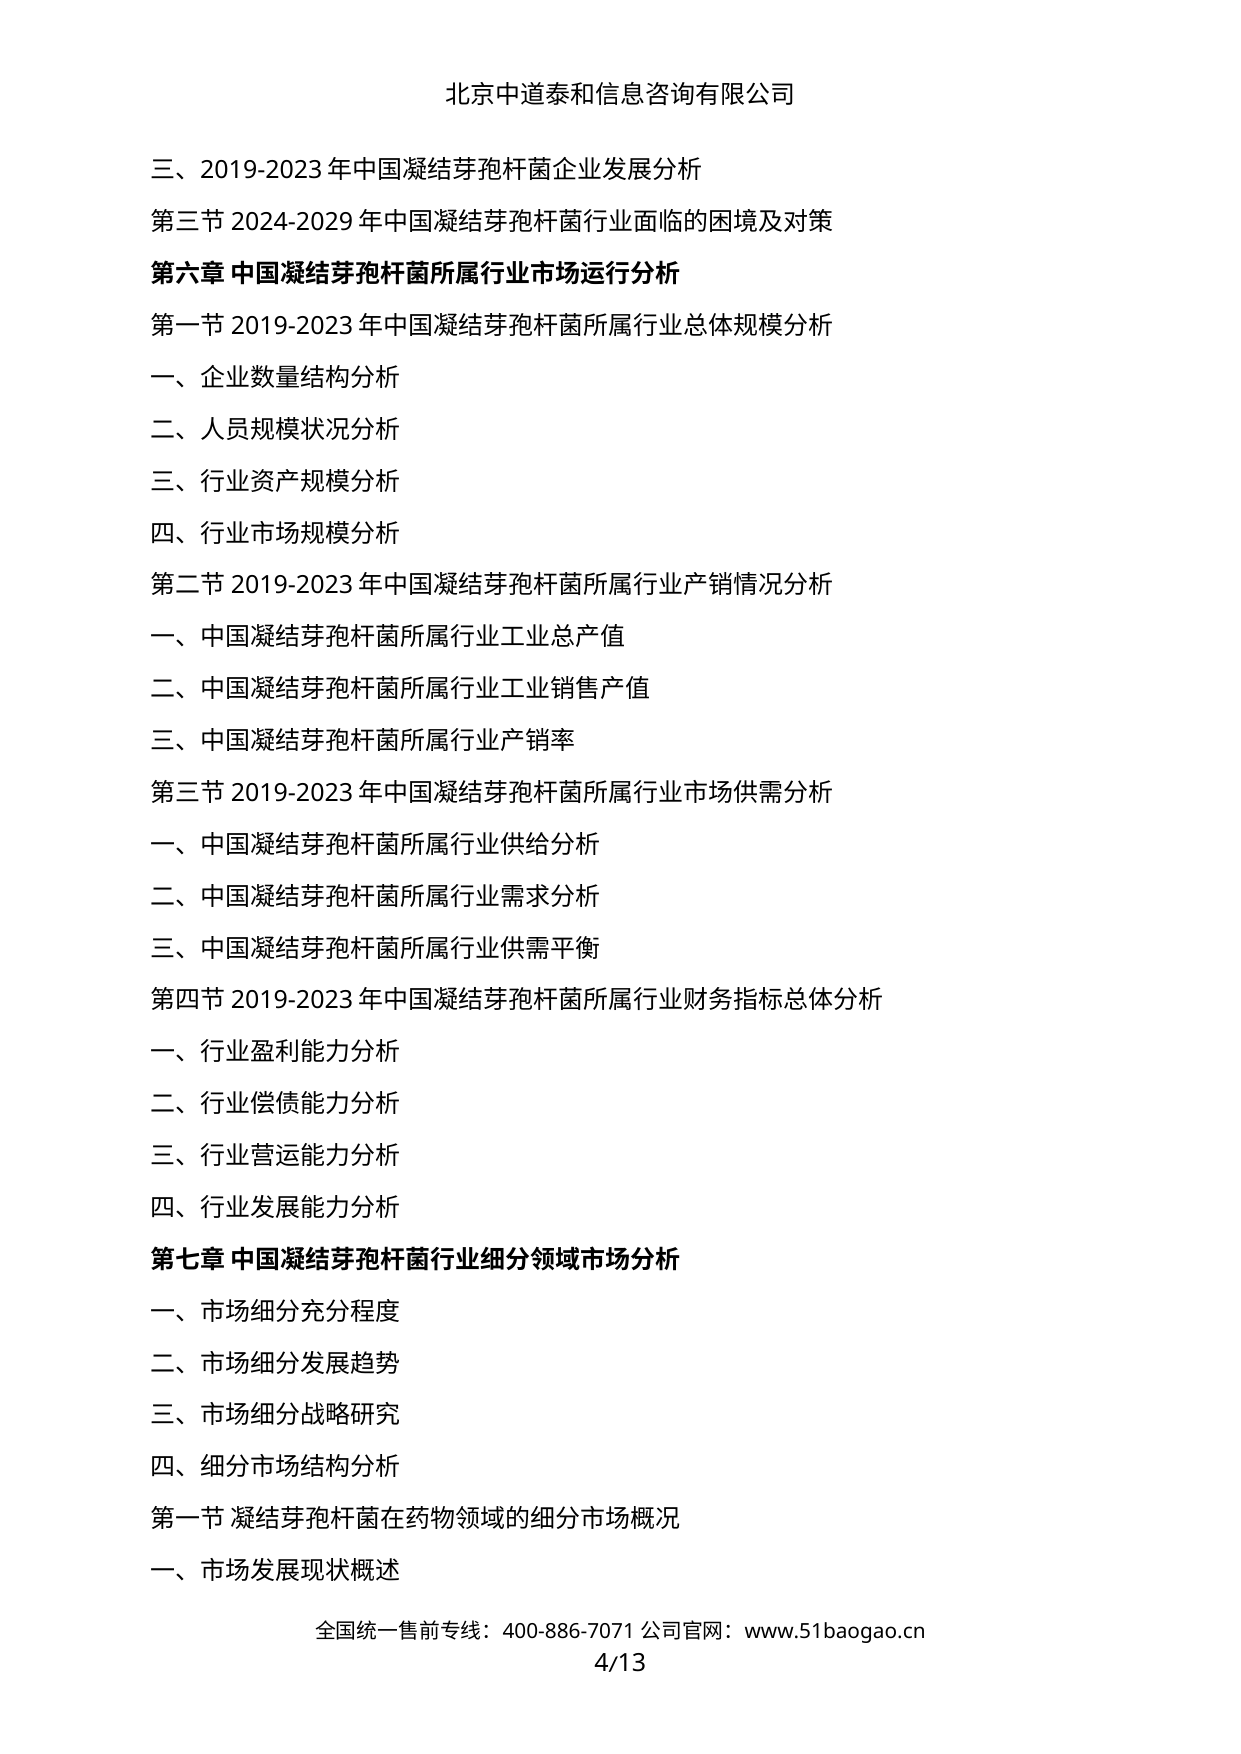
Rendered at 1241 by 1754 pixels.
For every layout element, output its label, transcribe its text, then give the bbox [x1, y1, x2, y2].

text 四、行业市场规模分析 [150, 513, 1090, 549]
text 二、行业偿债能力分析 [150, 1084, 1090, 1120]
text 三、市场细分战略研究 [150, 1395, 1090, 1431]
text 第二节 2019-2023年中国凝结芽孢杆菌所属行业产销情况分析 [150, 565, 1090, 601]
text 第一节 2019-2023年中国凝结芽孢杆菌所属行业总体规模分析 [150, 306, 1090, 342]
text 二、中国凝结芽孢杆菌所属行业工业销售产值 [150, 669, 1090, 705]
text 三、2019-2023年中国凝结芽孢杆菌企业发展分析 [150, 150, 1090, 186]
text 三、行业营运能力分析 [150, 1136, 1090, 1172]
text 第六章 中国凝结芽孢杆菌所属行业市场运行分析 [150, 254, 1090, 290]
text 三、中国凝结芽孢杆菌所属行业产销率 [150, 721, 1090, 757]
text 一、中国凝结芽孢杆菌所属行业供给分析 [150, 824, 1090, 861]
text 第七章 中国凝结芽孢杆菌行业细分领域市场分析 [150, 1239, 1090, 1276]
text 一、市场细分充分程度 [150, 1291, 1090, 1327]
text 第三节 2024-2029年中国凝结芽孢杆菌行业面临的困境及对策 [150, 202, 1090, 238]
text 二、人员规模状况分析 [150, 409, 1090, 446]
text 第四节 2019-2023年中国凝结芽孢杆菌所属行业财务指标总体分析 [150, 980, 1090, 1016]
text 一、中国凝结芽孢杆菌所属行业工业总产值 [150, 617, 1090, 653]
text 二、中国凝结芽孢杆菌所属行业需求分析 [150, 876, 1090, 912]
text 三、中国凝结芽孢杆菌所属行业供需平衡 [150, 928, 1090, 964]
text 第一节 凝结芽孢杆菌在药物领域的细分市场概况 [150, 1499, 1090, 1535]
text 一、市场发展现状概述 [150, 1551, 1090, 1587]
text 二、市场细分发展趋势 [150, 1343, 1090, 1379]
text 四、行业发展能力分析 [150, 1187, 1090, 1224]
text 三、行业资产规模分析 [150, 461, 1090, 497]
text 一、企业数量结构分析 [150, 357, 1090, 394]
text 第三节 2019-2023年中国凝结芽孢杆菌所属行业市场供需分析 [150, 772, 1090, 809]
text 四、细分市场结构分析 [150, 1447, 1090, 1483]
text 一、行业盈利能力分析 [150, 1032, 1090, 1068]
